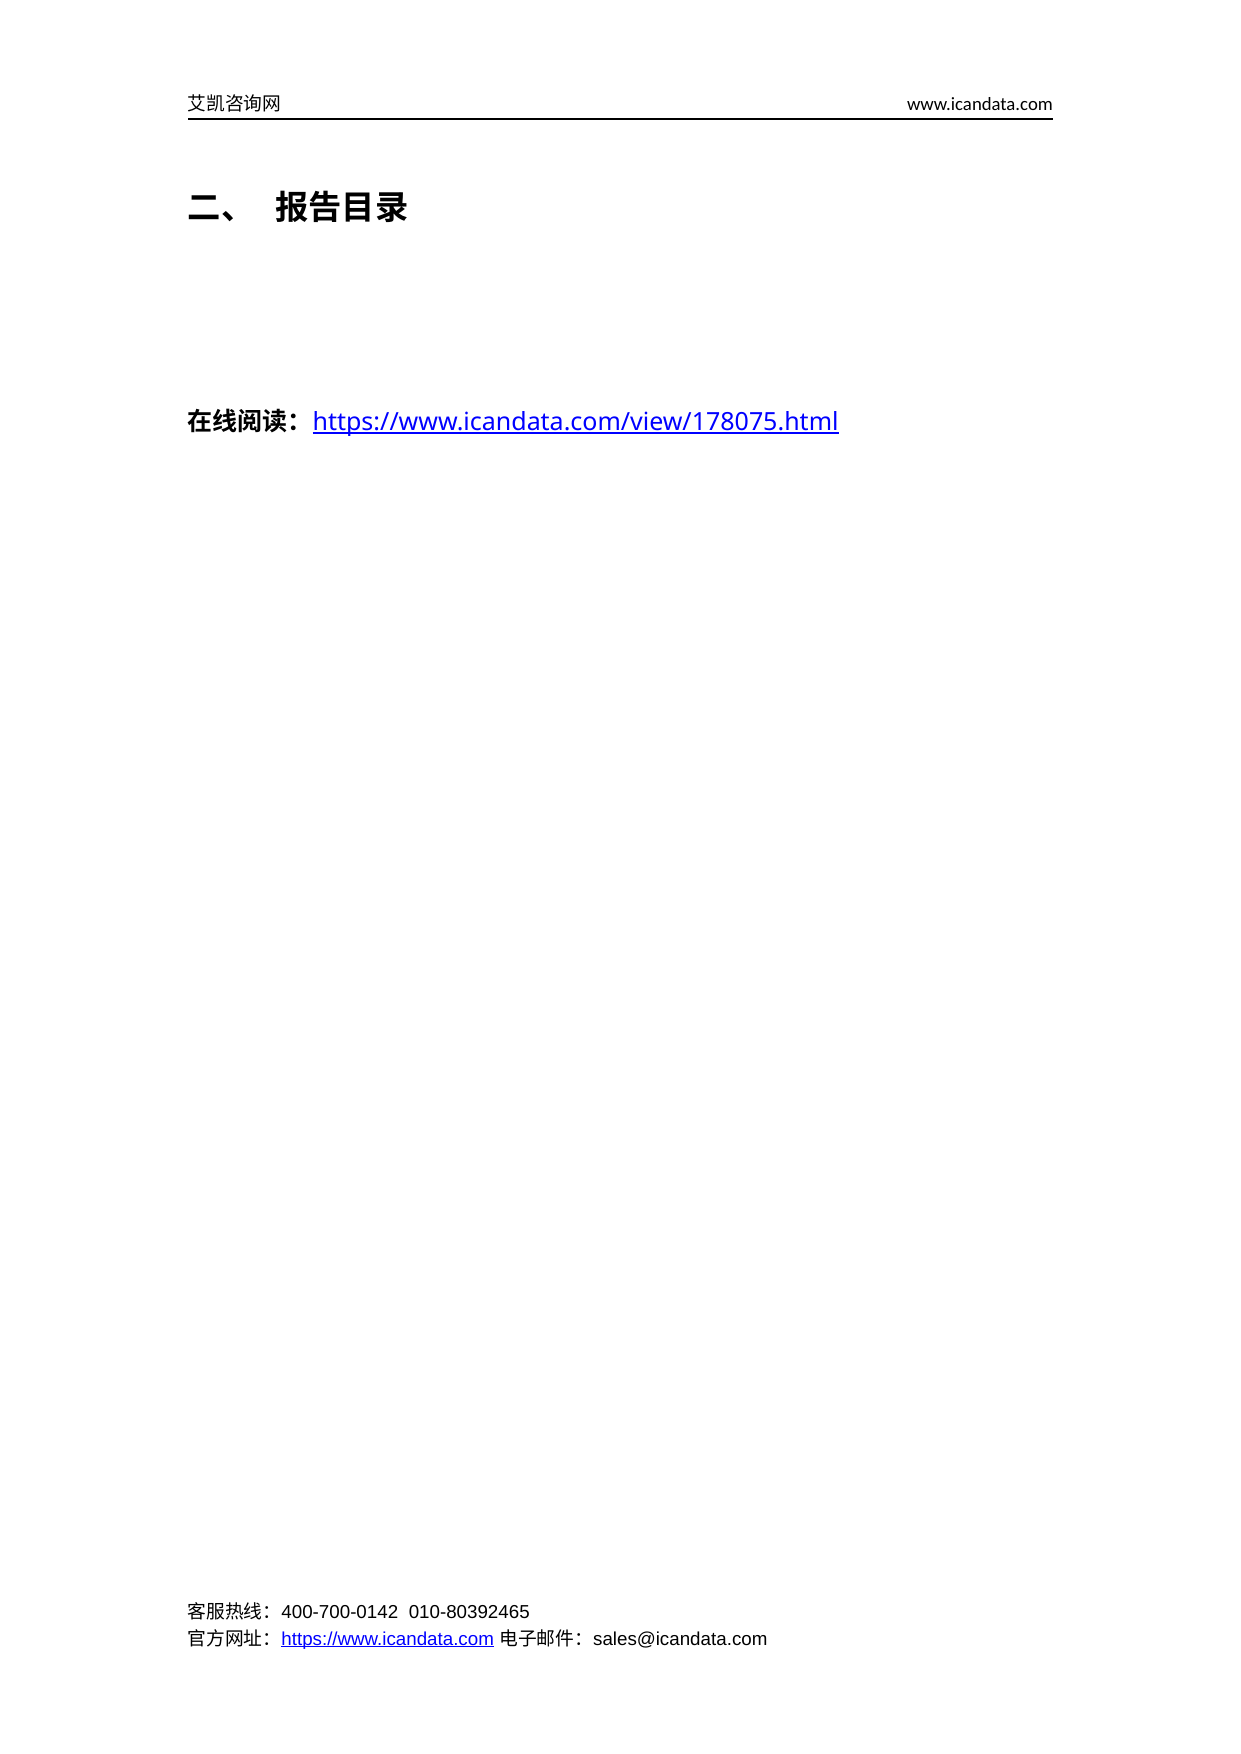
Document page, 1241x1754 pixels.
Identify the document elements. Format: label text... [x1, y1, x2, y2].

subtitle 报告目录 [187, 172, 1053, 237]
text 在线阅读：https://www.icandata.com/view/178075.html [187, 387, 1053, 452]
